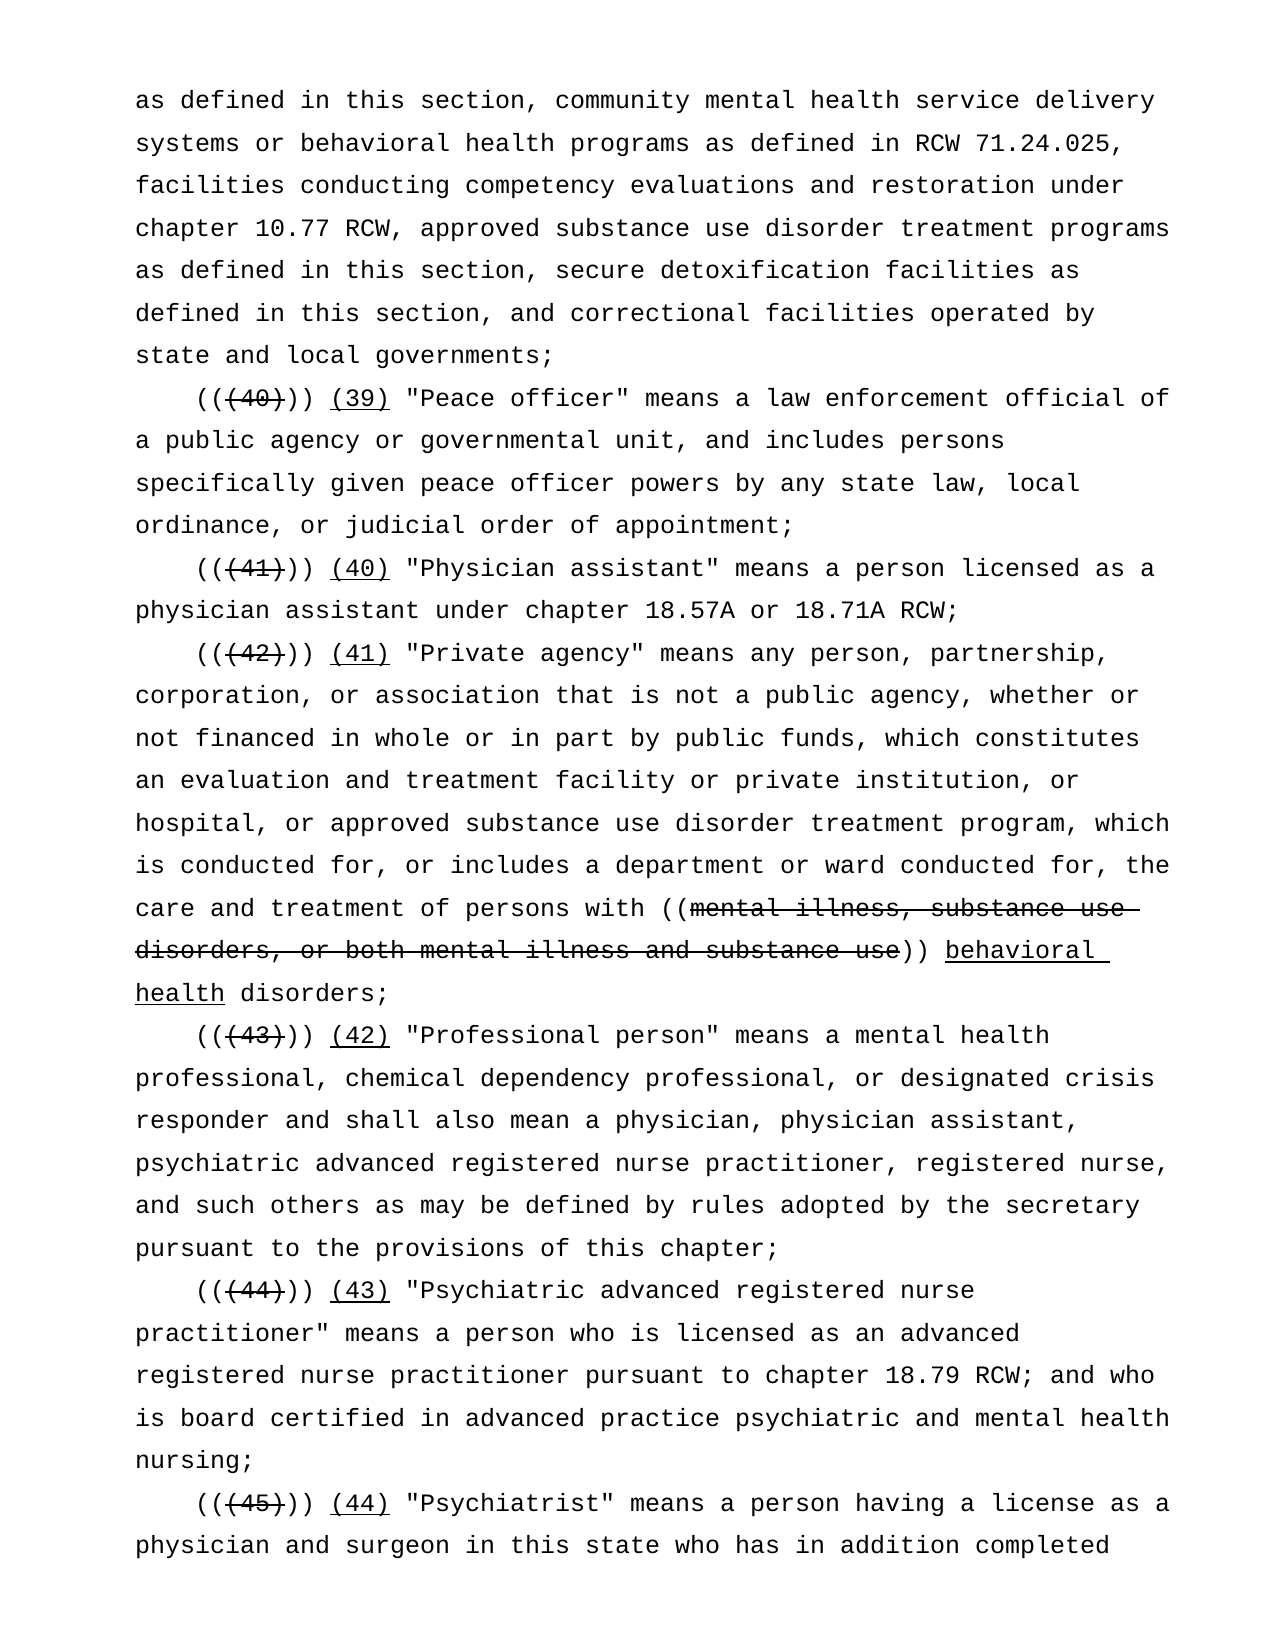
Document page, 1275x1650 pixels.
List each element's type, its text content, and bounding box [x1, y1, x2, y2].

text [135, 1477, 1170, 1562]
text (((40))) (39) "Peace officer" means a law enforcement official of a public agency or governmental unit, and includes persons specifically given peace officer powers by any state law, local ordinance, or judicial order of appointment; [135, 372, 1170, 542]
text (((44))) (43) "Psychiatric advanced registered nurse practitioner" means a person who is licensed as an advanced registered nurse practitioner pursuant to chapter 18.79 RCW; and who is board certified in advanced practice psychiatric and mental health nursing; [135, 1265, 1170, 1477]
text (((41))) (40) "Physician assistant" means a person licensed as a physician assistant under chapter 18.57A or 18.71A RCW; [135, 542, 1170, 627]
text (((42))) (41) "Private agency" means any person, partnership, corporation, or association that is not a public agency, whether or not financed in whole or in part by public funds, which constitutes an evaluation and treatment facility or private institution, or hospital, or approved substance use disorder treatment program, which is conducted for, or includes a department or ward conducted for, the care and treatment of persons with ((mental illness, substance use disorders, or both mental illness and substance use)) behavioral health disorders; [135, 627, 1170, 1010]
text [135, 75, 1170, 372]
text (((43))) (42) "Professional person" means a mental health professional, chemical dependency professional, or designated crisis responder and shall also mean a physician, physician assistant, psychiatric advanced registered nurse practitioner, registered nurse, and such others as may be defined by rules adopted by the secretary pursuant to the provisions of this chapter; [135, 1010, 1170, 1265]
